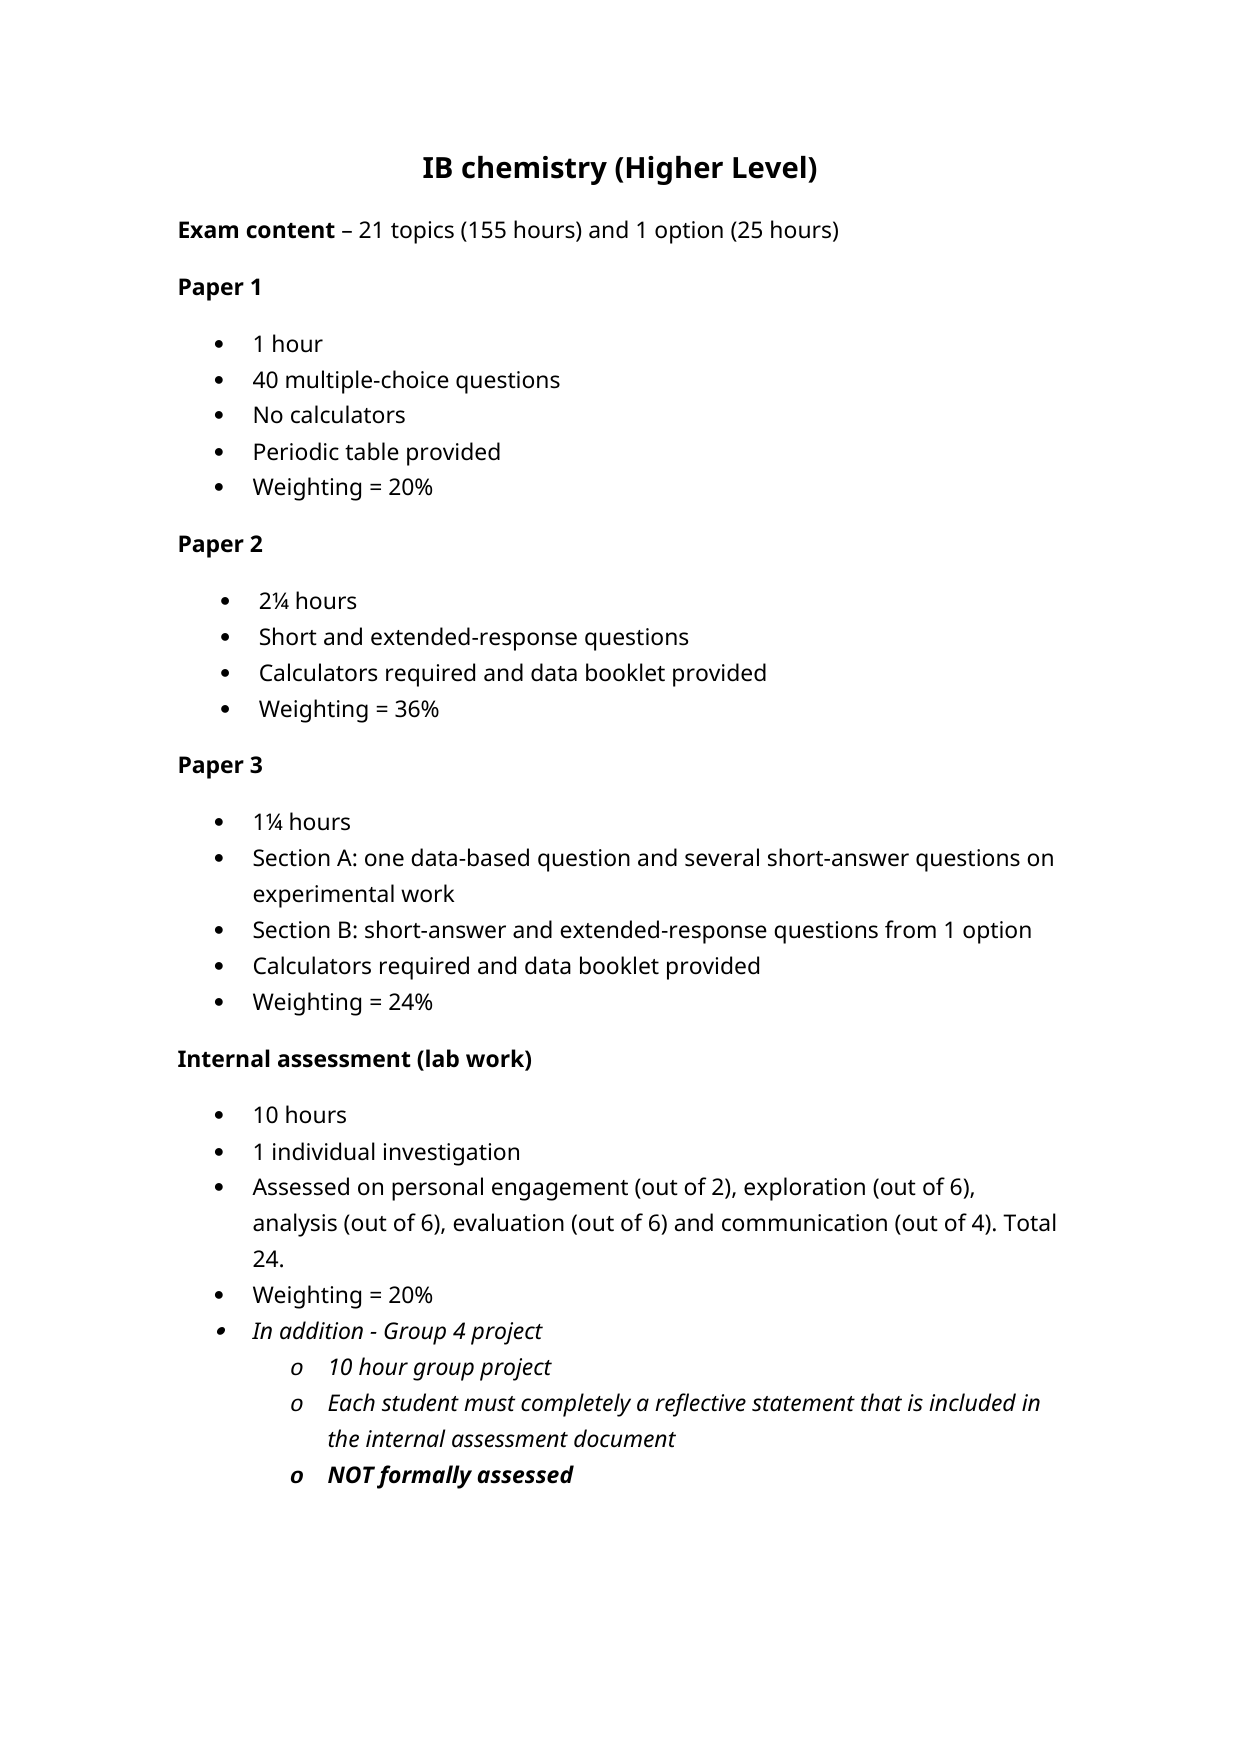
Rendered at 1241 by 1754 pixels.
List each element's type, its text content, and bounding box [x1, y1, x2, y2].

list 1 hour [215, 328, 1063, 359]
text Exam content – 21 topics (155 hours) and 1 option (25 hours) [177, 214, 1063, 245]
list Section B: short-answer and extended-response questions from 1 option [215, 914, 1063, 945]
list Weighting = 20% [215, 471, 1063, 503]
text Internal assessment (lab work) [177, 1043, 1063, 1074]
list No calculators [215, 399, 1063, 431]
list Each student must completely a reflective statement that is included in the internal assessment document [290, 1387, 1063, 1454]
list 2¼ hours [221, 585, 1063, 616]
list Weighting = 36% [221, 693, 1063, 724]
list Periodic table provided [215, 435, 1063, 467]
list Weighting = 20% [215, 1279, 1063, 1310]
list Section A: one data-based question and several short-answer questions on experimental work [215, 842, 1063, 909]
list 1¼ hours [215, 806, 1063, 837]
text Paper 3 [177, 749, 1063, 781]
list 10 hours [215, 1099, 1063, 1131]
list Assessed on personal engagement (out of 2), exploration (out of 6), analysis (out of 6), evaluation (out of 6) and communication (out of 4). Total 24. [215, 1171, 1063, 1274]
list Calculators required and data booklet provided [221, 657, 1063, 688]
list NOT formally assessed [290, 1459, 1063, 1490]
text IB chemistry (Higher Level) [177, 148, 1063, 187]
text Paper 2 [177, 528, 1063, 559]
list 40 multiple-choice questions [215, 363, 1063, 395]
list Calculators required and data booklet provided [215, 950, 1063, 981]
list 10 hour group project [290, 1351, 1063, 1382]
list Weighting = 24% [215, 986, 1063, 1017]
list 1 individual investigation [215, 1135, 1063, 1167]
list Short and extended-response questions [221, 621, 1063, 652]
list In addition - Group 4 project [215, 1315, 1063, 1346]
text Paper 1 [177, 271, 1063, 302]
